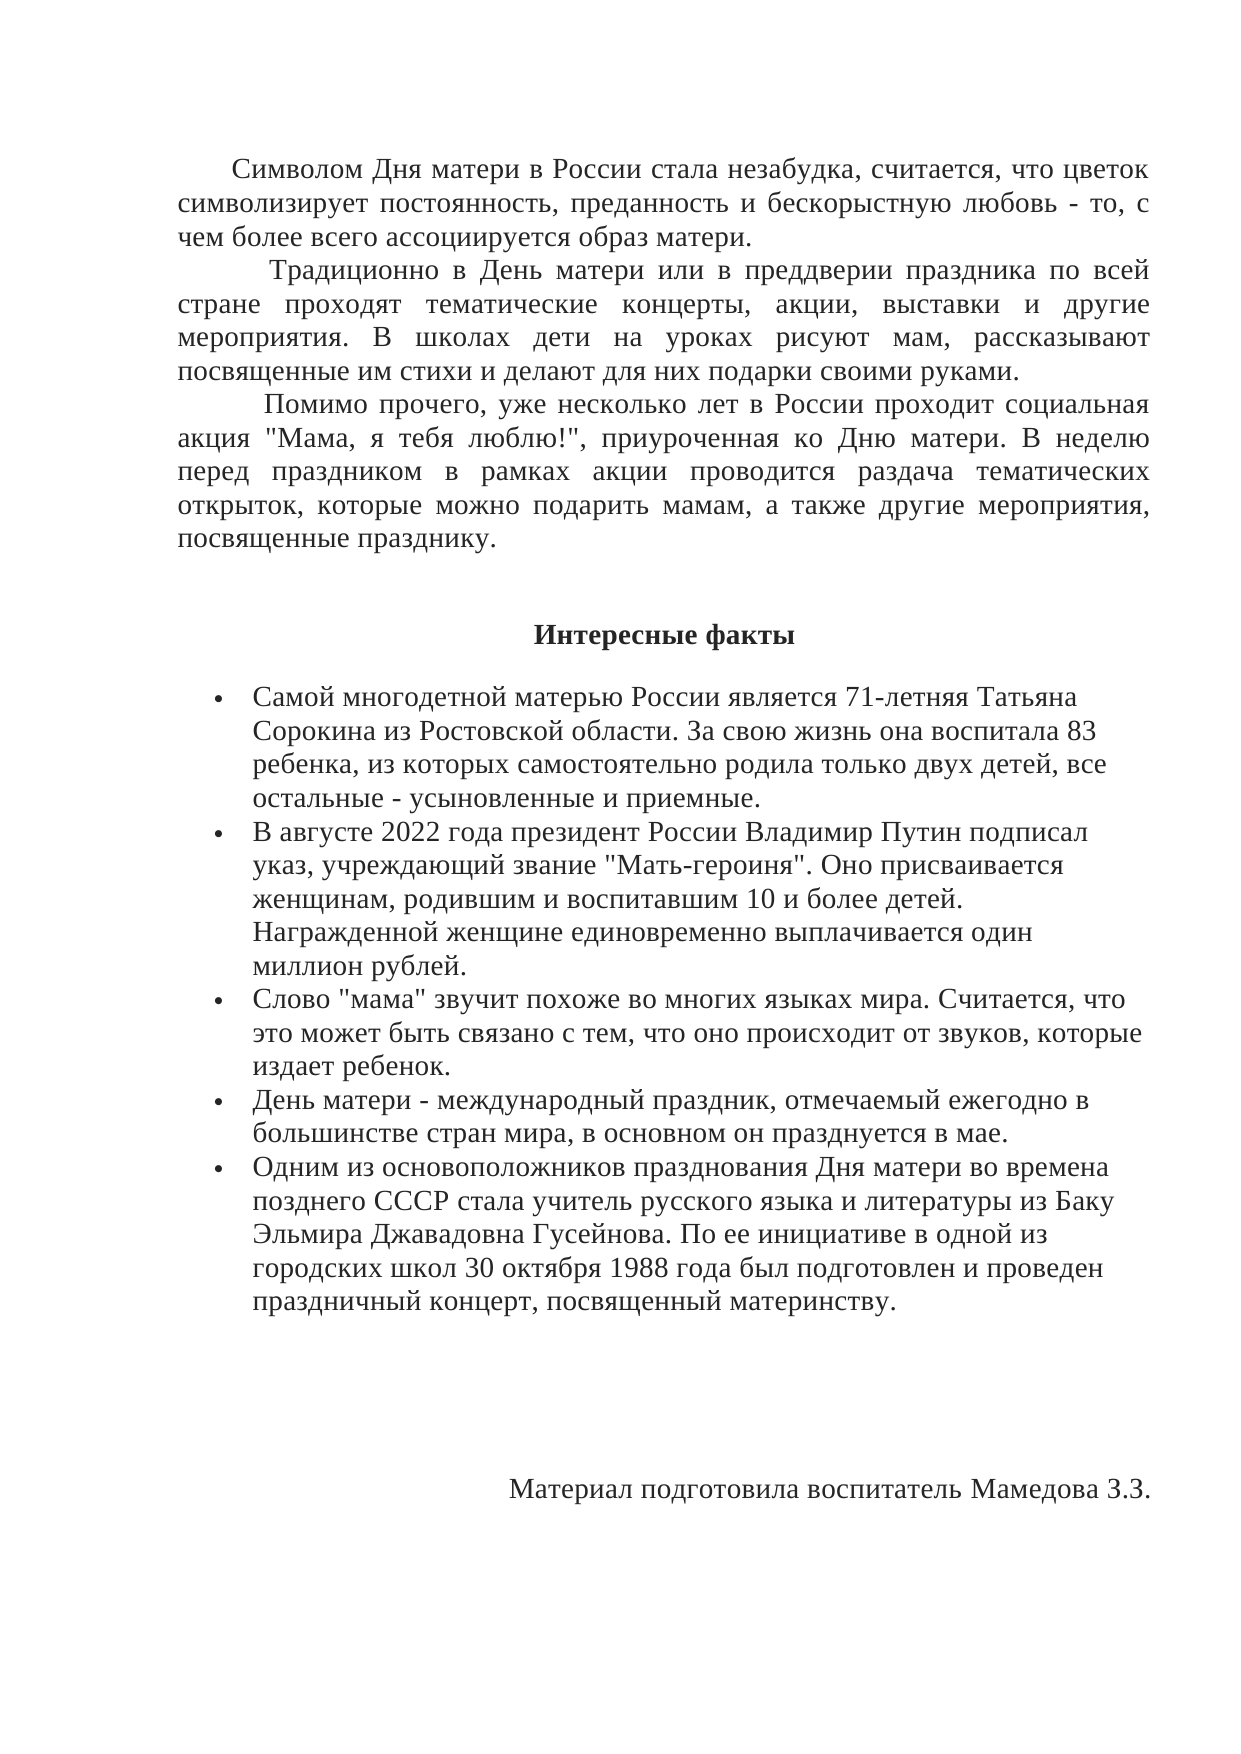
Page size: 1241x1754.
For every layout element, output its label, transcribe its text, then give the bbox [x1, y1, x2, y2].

text Материал подготовила воспитатель Мамедова З.З. [252, 1471, 1152, 1505]
list Одним из основоположников празднования Дня матери во времена позднего СССР стала учитель русского языка и литературы из Баку Эльмира Джавадовна Гусейнова. По ее инициативе в одной из городских школ 30 октября 1988 года был подготовлен и проведен праздничный концерт, посвященный материнству. [215, 1149, 1152, 1317]
text Помимо прочего, уже несколько лет в России проходит социальная акция "Мама, я тебя люблю!", приуроченная ко Дню матери. В неделю перед праздником в рамках акции проводится раздача тематических открыток, которые можно подарить мамам, а также другие мероприятия, посвященные празднику. [177, 386, 1152, 554]
text Интересные факты [177, 617, 1152, 650]
list В августе 2022 года президент России Владимир Путин подписал указ, учреждающий звание "Мать-героиня". Оно присваивается женщинам, родившим и воспитавшим 10 и более детей. Награжденной женщине единовременно выплачивается один миллион рублей. [215, 814, 1152, 981]
text Традиционно в День матери или в преддверии праздника по всей стране проходят тематические концерты, акции, выставки и другие мероприятия. В школах дети на уроках рисуют мам, рассказывают посвященные им стихи и делают для них подарки своими руками. [177, 252, 1152, 386]
list Слово "мама" звучит похоже во многих языках мира. Считается, что это может быть связано с тем, что оно происходит от звуков, которые издает ребенок. [215, 981, 1152, 1082]
text Символом Дня матери в России стала незабудка, считается, что цветок символизирует постоянность, преданность и бескорыстную любовь - то, с чем более всего ассоциируется образ матери. [177, 152, 1152, 252]
list Самой многодетной матерью России является 71-летняя Татьяна Сорокина из Ростовской области. За свою жизнь она воспитала 83 ребенка, из которых самостоятельно родила только двух детей, все остальные - усыновленные и приемные. [215, 679, 1152, 814]
list День матери - международный праздник, отмечаемый ежегодно в большинстве стран мира, в основном он празднуется в мае. [215, 1082, 1152, 1149]
